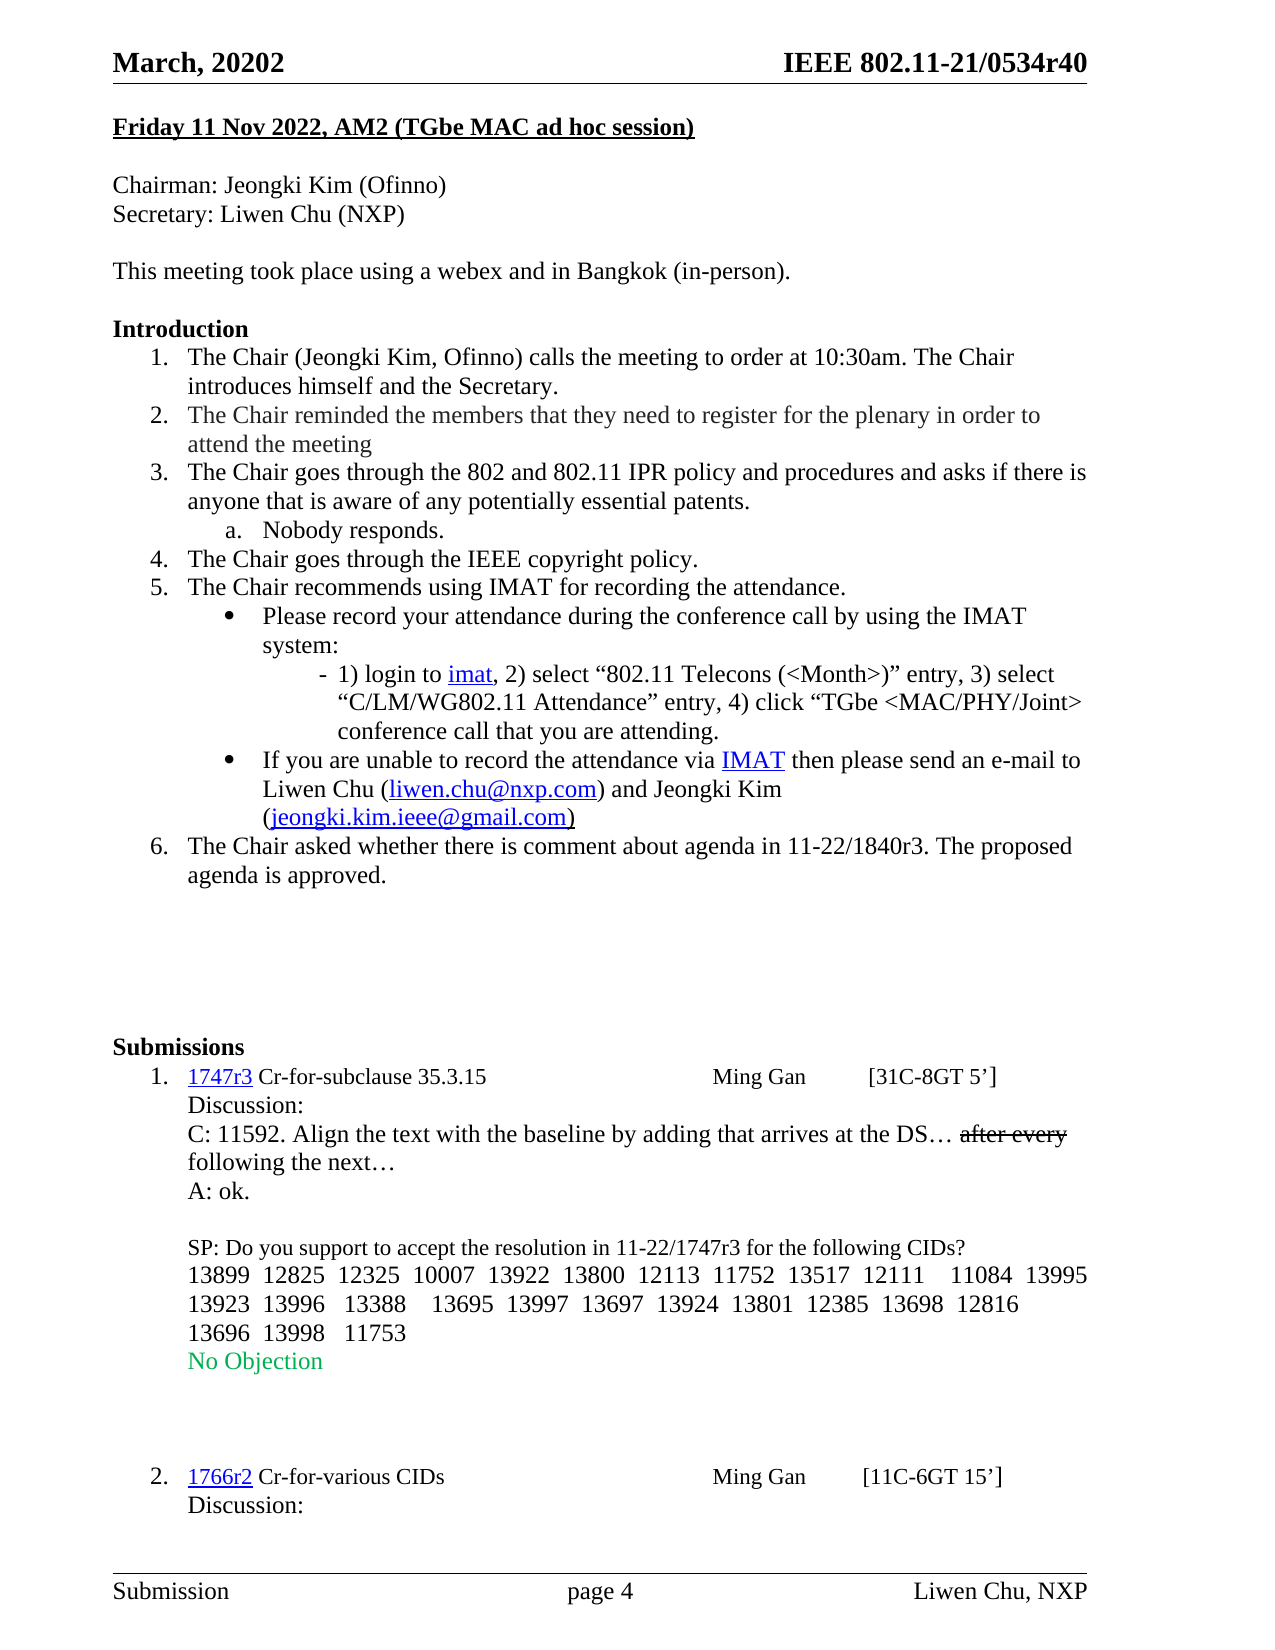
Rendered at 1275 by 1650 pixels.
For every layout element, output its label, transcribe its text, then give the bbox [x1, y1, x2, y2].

list The Chair (Jeongki Kim, Ofinno) calls the meeting to order at 10:30am. The Chair introduces himself and the Secretary. [150, 342, 1087, 400]
text Friday 11 Nov 2022, AM2 (TGbe MAC ad hoc session) [112, 112, 1087, 141]
text Chairman: Jeongki Kim (Ofinno) [112, 170, 1087, 199]
list The Chair recommends using IMAT for recording the attendance. [150, 572, 1087, 601]
list 1766r2 Cr-for-various CIDs Ming Gan [11C-6GT 15’] [150, 1461, 1087, 1490]
list Discussion: [187, 1090, 1087, 1119]
list C: 11592. Align the text with the baseline by adding that arrives at the DS… after every following the next… [187, 1119, 1087, 1176]
list Please record your attendance during the conference call by using the IMAT system: [225, 601, 1087, 659]
list Nobody responds. [225, 515, 1087, 544]
list 1) login to imat, 2) select “802.11 Telecons (<Month>)” entry, 3) select “C/LM/WG802.11 Attendance” entry, 4) click “TGbe <MAC/PHY/Joint> conference call that you are attending. [319, 659, 1087, 745]
list Discussion: [187, 1490, 1087, 1519]
list The Chair reminded the members that they need to register for the plenary in order to attend the meeting [372, 400, 1087, 457]
text Introduction [112, 314, 1087, 342]
list The Chair goes through the 802 and 802.11 IPR policy and procedures and asks if there is anyone that is aware of any potentially essential patents. [150, 457, 1087, 515]
list A: ok. [187, 1176, 1087, 1205]
text SP: Do you support to accept the resolution in 11-22/1747r3 for the following CIDs? [112, 1234, 1087, 1260]
text Secretary: Liwen Chu (NXP) [112, 199, 1087, 227]
list 13899 12825 12325 10007 13922 13800 12113 11752 13517 12111 11084 13995 13923 13996 13388 13695 13997 13697 13924 13801 12385 13698 12816 13696 13998 11753 [187, 1260, 1087, 1346]
list 1747r3 Cr-for-subclause 35.3.15 Ming Gan [31C-8GT 5’] [150, 1061, 1087, 1090]
list If you are unable to record the attendance via IMAT then please send an e-mail to Liwen Chu (liwen.chu@nxp.com) and Jeongki Kim (jeongki.kim.ieee@gmail.com) [225, 745, 1087, 831]
list The Chair goes through the IEEE copyright policy. [150, 544, 1087, 572]
text Submissions [112, 1032, 1087, 1061]
text This meeting took place using a webex and in Bangkok (in-person). [112, 256, 1087, 285]
list The Chair asked whether there is comment about agenda in 11-22/1840r3. The proposed agenda is approved. [150, 831, 1087, 889]
list No Objection [187, 1346, 1087, 1375]
